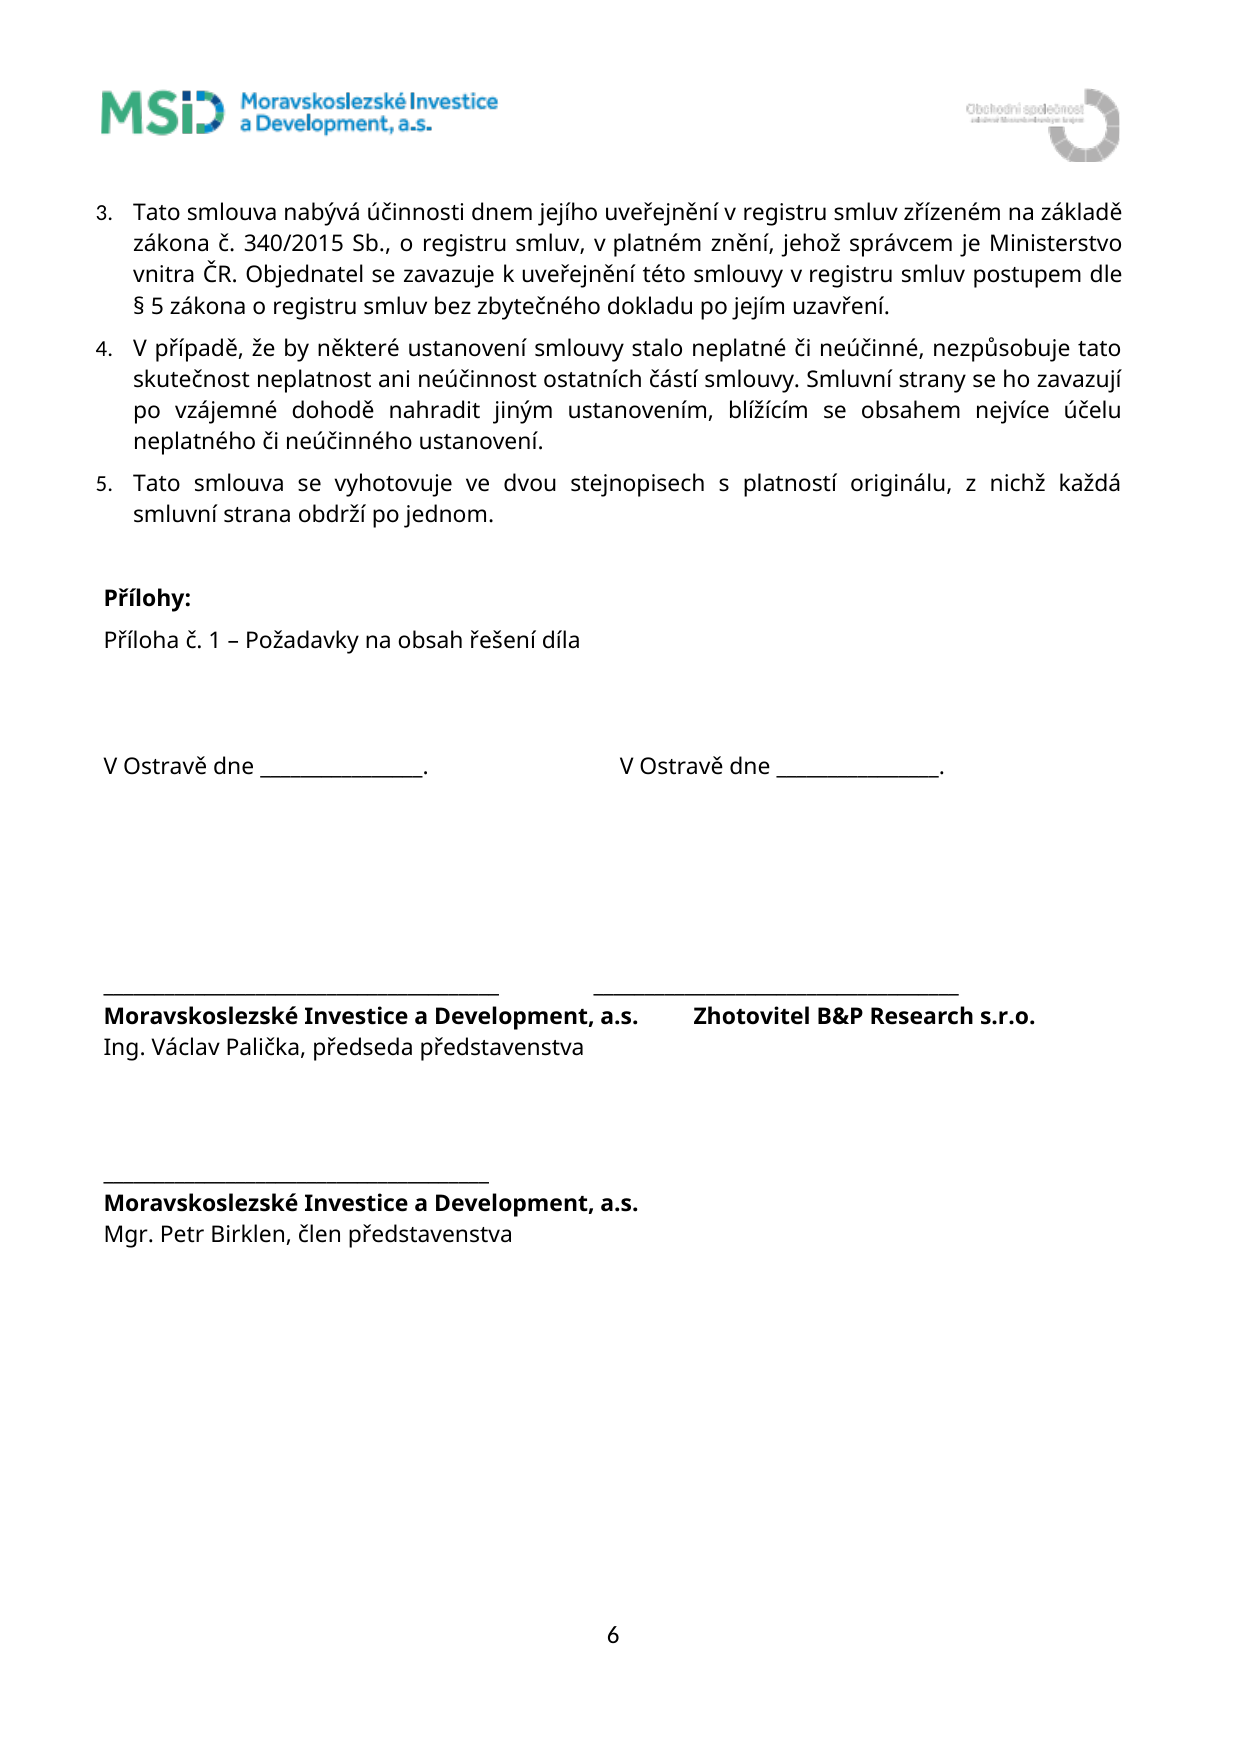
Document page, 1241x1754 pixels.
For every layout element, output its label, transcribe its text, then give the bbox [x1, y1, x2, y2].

text Moravskoslezské Investice a Development, a.s. [103, 1187, 1123, 1218]
text V Ostravě dne ________________. V Ostravě dne ________________. [103, 749, 1123, 781]
list Tato smlouva se vyhotovuje ve dvou stejnopisech s platností originálu, z nichž každá smluvní strana obdrží po jednom. [95, 467, 1123, 529]
text Příloha č. 1 – Požadavky na obsah řešení díla [103, 624, 1123, 655]
text Ing. Václav Palička, předseda představenstva [103, 1031, 1123, 1062]
text Mgr. Petr Birklen, člen představenstva [103, 1218, 1123, 1249]
list V případě, že by některé ustanovení smlouvy stalo neplatné či neúčinné, nezpůsobuje tato skutečnost neplatnost ani neúčinnost ostatních částí smlouvy. Smluvní strany se ho zavazují po vzájemné dohodě nahradit jiným ustanovením, blížícím se obsahem nejvíce účelu neplatného či neúčinného ustanovení. [95, 331, 1123, 456]
text Přílohy: [103, 582, 1123, 613]
text ______________________________________ [103, 1156, 1123, 1187]
list Tato smlouva nabývá účinnosti dnem jejího uveřejnění v registru smluv zřízeném na základě zákona č. 340/2015 Sb., o registru smluv, v platném znění, jehož správcem je Ministerstvo vnitra ČR. Objednatel se zavazuje k uveřejnění této smlouvy v registru smluv postupem dle § 5 zákona o registru smluv bez zbytečného dokladu po jejím uzavření. [95, 196, 1123, 321]
text Moravskoslezské Investice a Development, a.s. Zhotovitel B&P Research s.r.o. [103, 999, 1123, 1031]
text _______________________________________ ____________________________________ [103, 968, 1123, 999]
